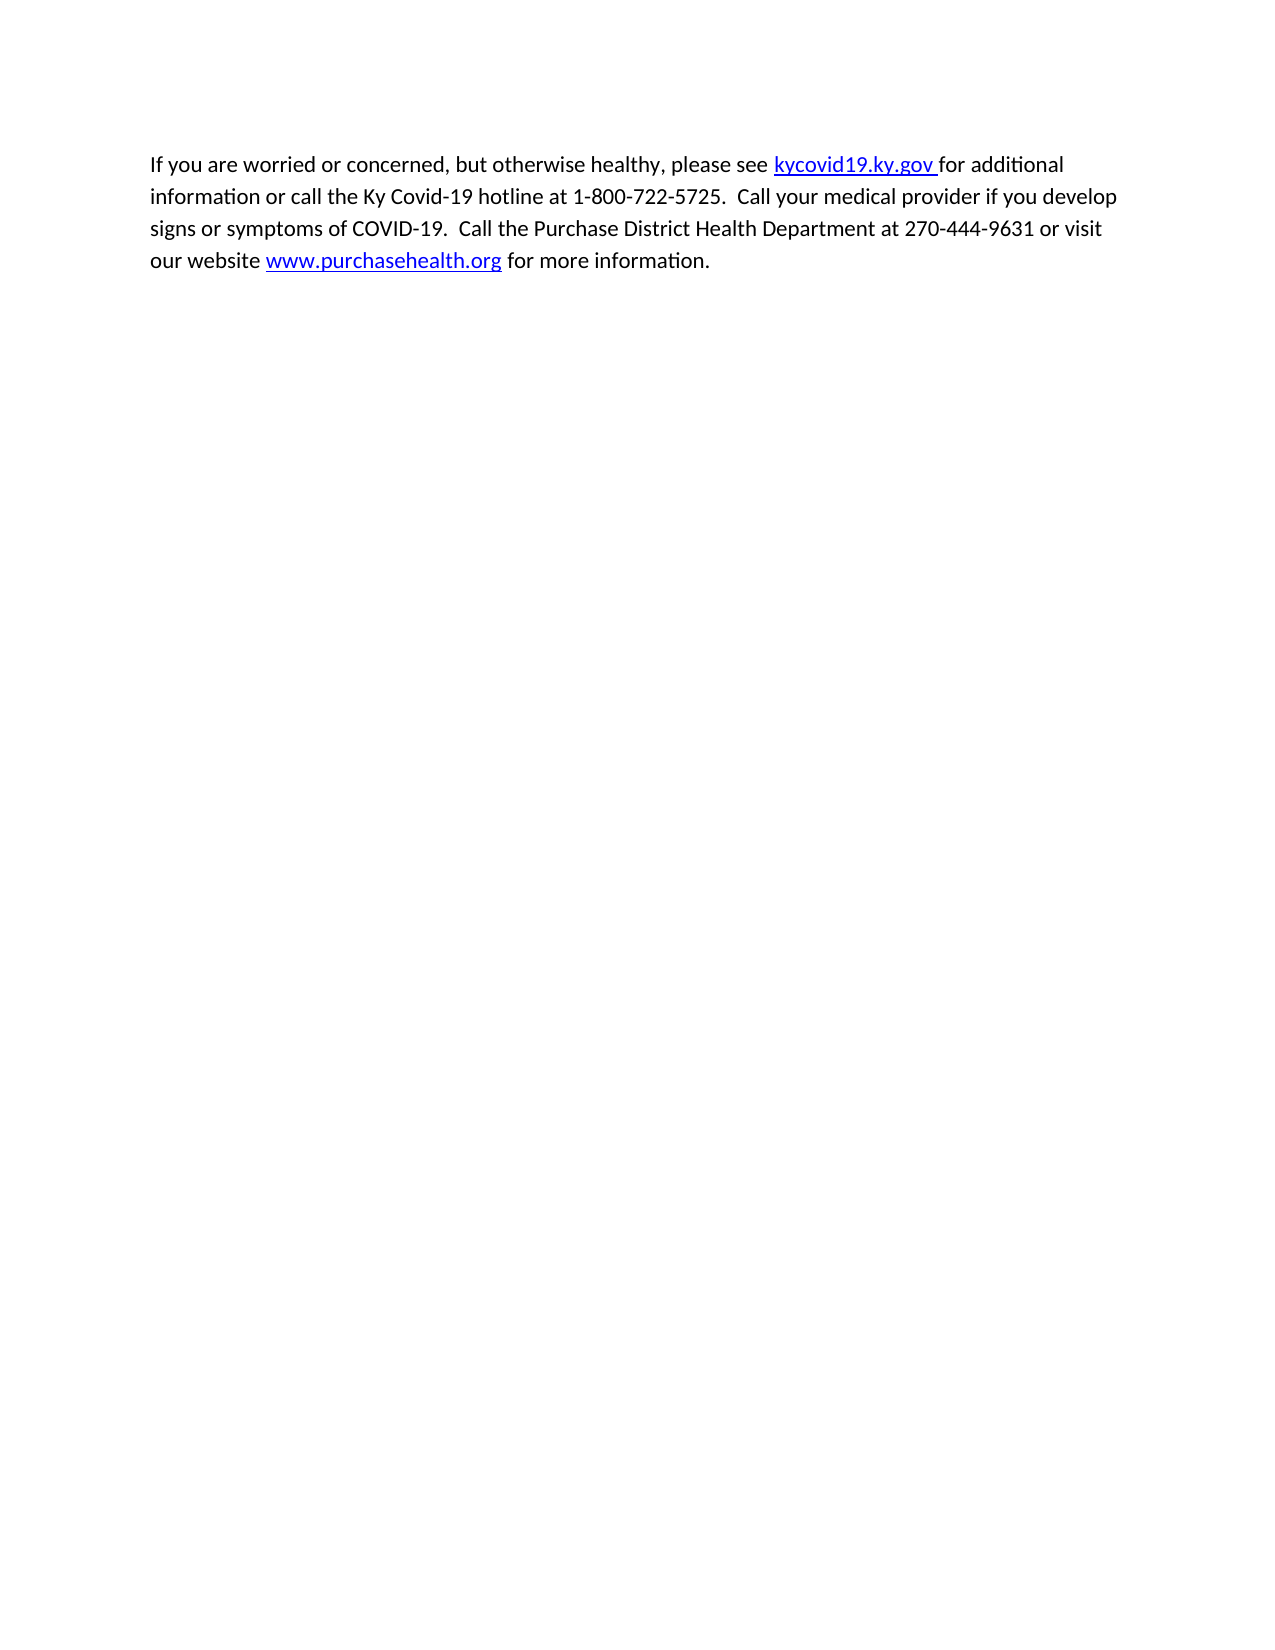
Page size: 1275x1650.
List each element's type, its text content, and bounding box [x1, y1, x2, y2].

text If you are worried or concerned, but otherwise healthy, please see kycovid19.ky.gov for additional information or call the Ky Covid-19 hotline at 1-800-722-5725. Call your medical provider if you develop signs or symptoms of COVID-19. Call the Purchase District Health Department at 270-444-9631 or visit our website www.purchasehealth.org for more information. [150, 150, 1125, 274]
